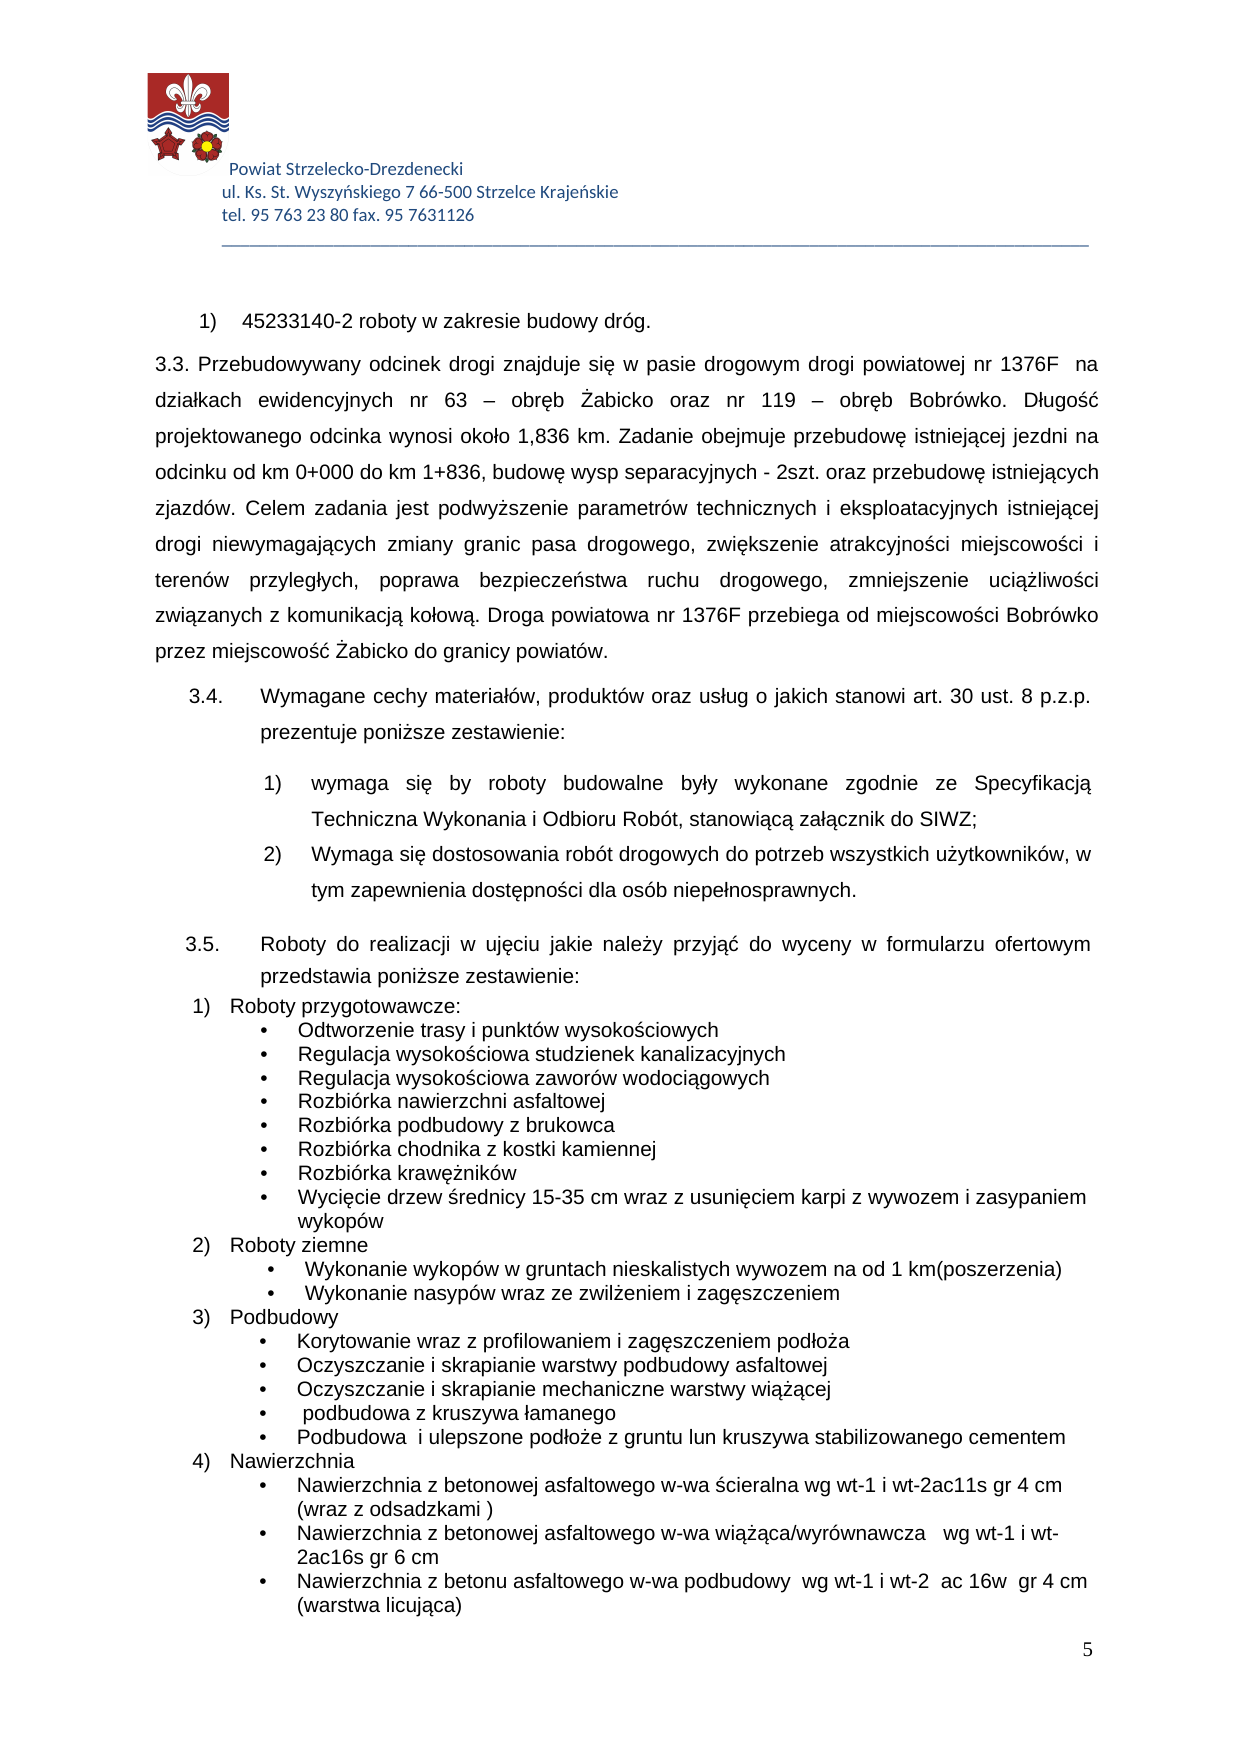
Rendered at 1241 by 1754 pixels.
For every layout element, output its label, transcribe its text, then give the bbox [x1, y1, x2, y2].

picture [147, 73, 229, 176]
table_cell 1) wymaga się by roboty budowalne były wykonane zgodnie ze Specyfikacją Techniczna Wykonania i Odbioru Robót, stanowiącą załącznik do SIWZ; 2) Wymaga się dostosowania robót drogowych do potrzeb wszystkich użytkowników, w tym zapewnienia dostępności dla osób niepełnosprawnych. [140, 764, 1100, 923]
table_cell 3.4. Wymagane cechy materiałów, produktów oraz usług o jakich stanowi art. 30 ust. 8 p.z.p. prezentuje poniższe zestawienie: [140, 678, 1100, 764]
